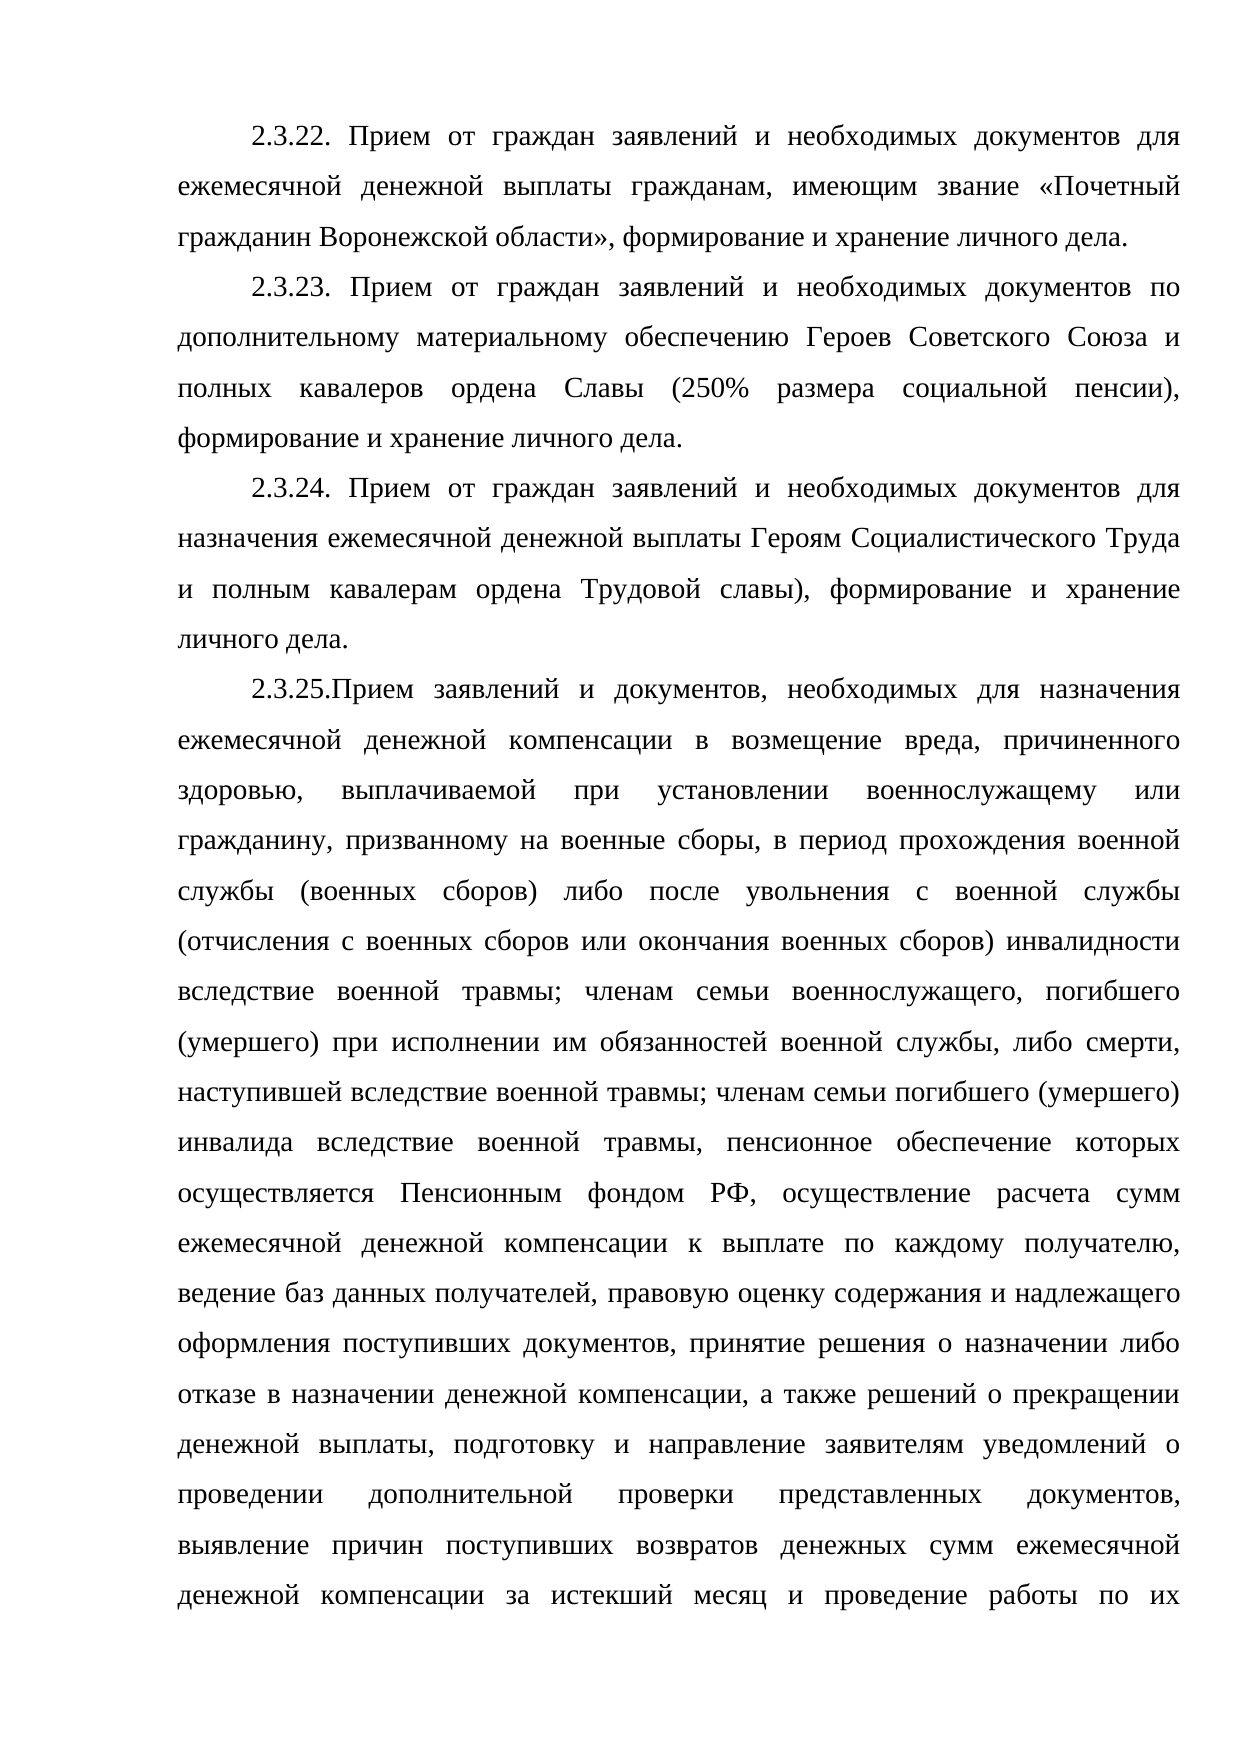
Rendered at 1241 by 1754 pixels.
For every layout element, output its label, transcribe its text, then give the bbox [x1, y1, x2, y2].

text 2.3.22. Прием от граждан заявлений и необходимых документов для ежемесячной денежной выплаты гражданам, имеющим звание «Почетный гражданин Воронежской области», формирование и хранение личного дела. [177, 118, 1181, 252]
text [177, 672, 1181, 1611]
text 2.3.24. Прием от граждан заявлений и необходимых документов для назначения ежемесячной денежной выплаты Героям Социалистического Труда и полным кавалерам ордена Трудовой славы), формирование и хранение личного дела. [177, 470, 1181, 655]
text 2.3.23. Прием от граждан заявлений и необходимых документов по дополнительному материальному обеспечению Героев Советского Союза и полных кавалеров ордена Славы (250% размера социальной пенсии), формирование и хранение личного дела. [177, 269, 1181, 453]
